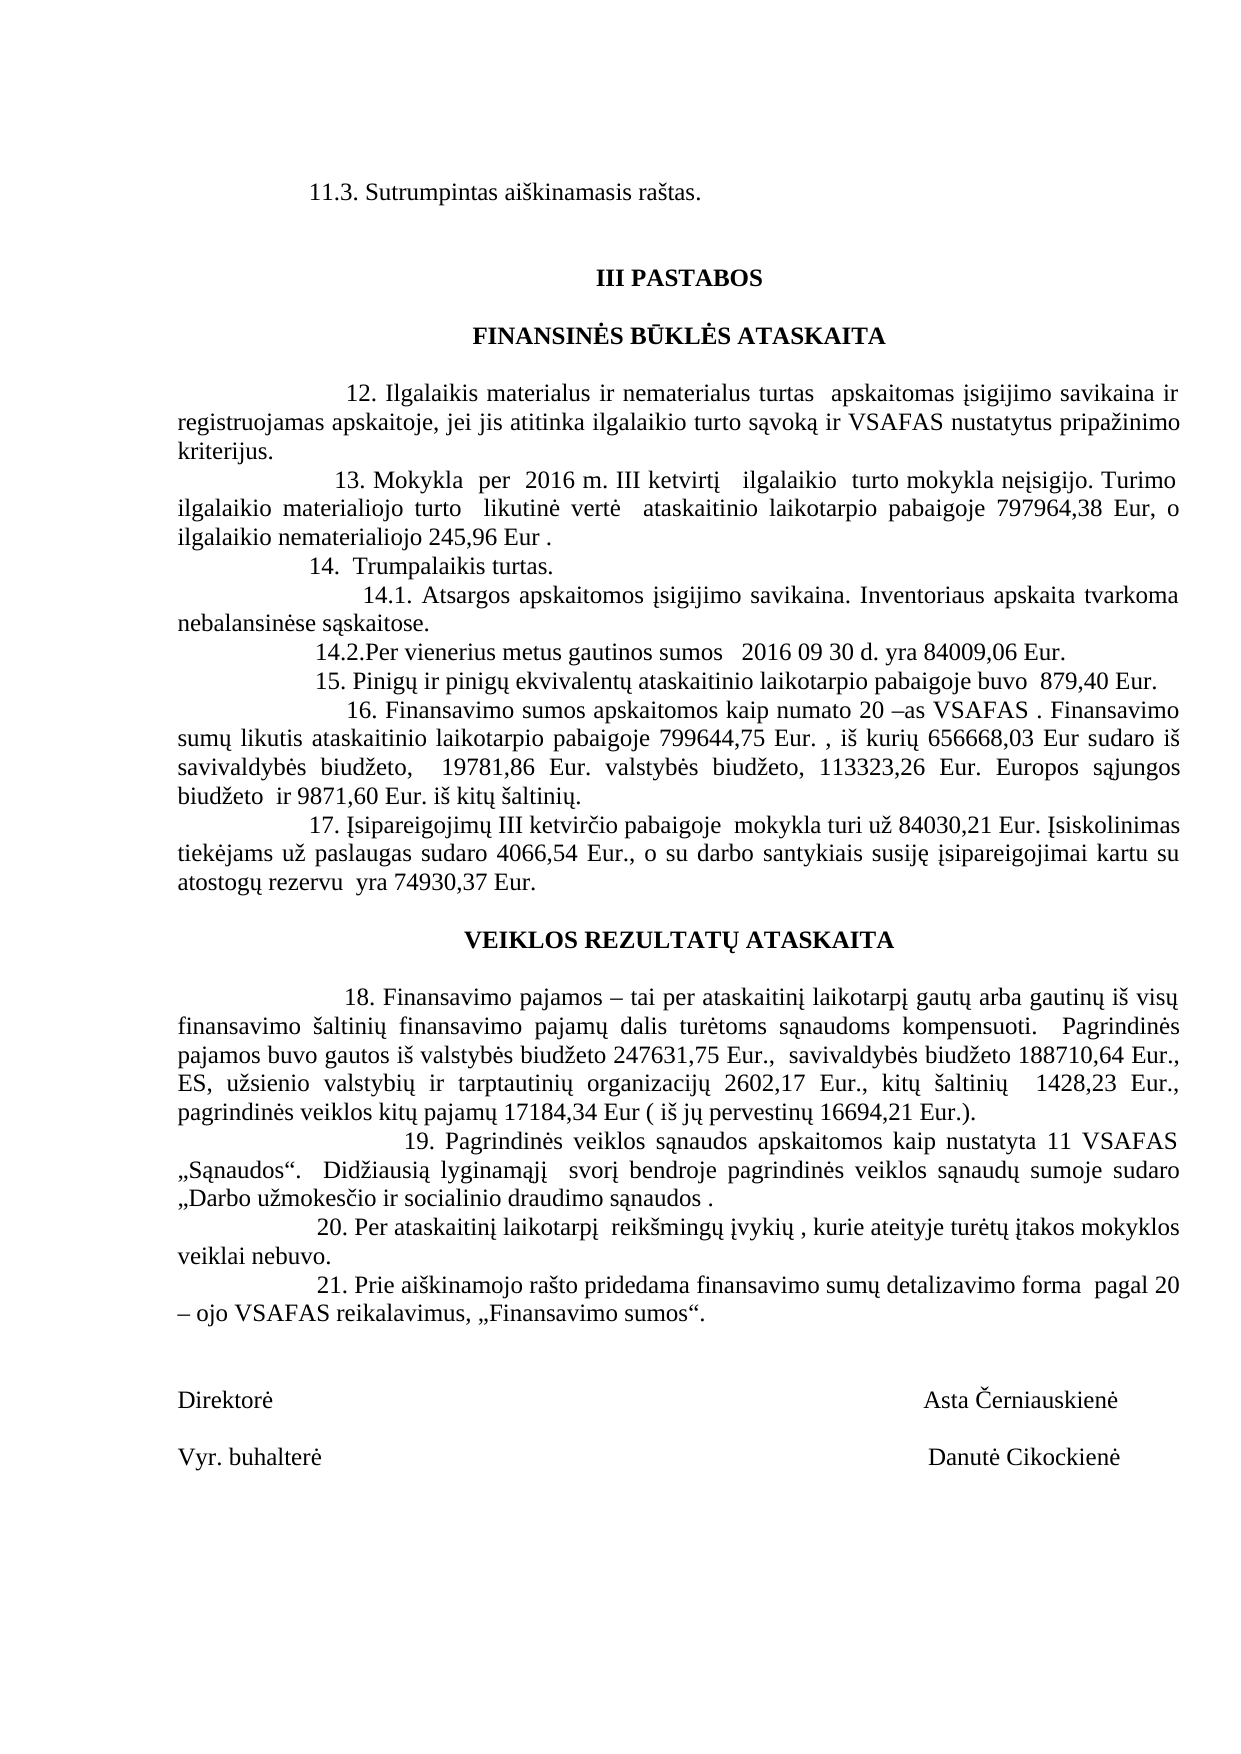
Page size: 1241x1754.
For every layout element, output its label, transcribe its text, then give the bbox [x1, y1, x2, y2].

text 14. Trumpalaikis turtas. [177, 551, 1181, 580]
text FINANSINĖS BŪKLĖS ATASKAITA [177, 321, 1181, 350]
text 14.2.Per vienerius metus gautinos sumos 2016 09 30 d. yra 84009,06 Eur. [177, 637, 1181, 666]
text 20. Per ataskaitinį laikotarpį reikšmingų įvykių , kurie ateityje turėtų įtakos mokyklos veiklai nebuvo. [177, 1212, 1181, 1270]
text Direktorė Asta Černiauskienė [177, 1385, 1181, 1413]
text 11.3. Sutrumpintas aiškinamasis raštas. [177, 177, 1181, 206]
text 18. Finansavimo pajamos – tai per ataskaitinį laikotarpį gautų arba gautinų iš visų finansavimo šaltinių finansavimo pajamų dalis turėtoms sąnaudoms kompensuoti. Pagrindinės pajamos buvo gautos iš valstybės biudžeto 247631,75 Eur., savivaldybės biudžeto 188710,64 Eur., ES, užsienio valstybių ir tarptautinių organizacijų 2602,17 Eur., kitų šaltinių 1428,23 Eur., pagrindinės veiklos kitų pajamų 17184,34 Eur ( iš jų pervestinų 16694,21 Eur.). [177, 982, 1181, 1126]
text 19. Pagrindinės veiklos sąnaudos apskaitomos kaip nustatyta 11 VSAFAS „Sąnaudos“. Didžiausią lyginamąjį svorį bendroje pagrindinės veiklos sąnaudų sumoje sudaro „Darbo užmokesčio ir socialinio draudimo sąnaudos . [177, 1126, 1181, 1212]
text III PASTABOS [177, 263, 1181, 292]
text VEIKLOS REZULTATŲ ATASKAITA [177, 925, 1181, 953]
text 17. Įsipareigojimų III ketvirčio pabaigoje mokykla turi už 84030,21 Eur. Įsiskolinimas tiekėjams už paslaugas sudaro 4066,54 Eur., o su darbo santykiais susiję įsipareigojimai kartu su atostogų rezervu yra 74930,37 Eur. [177, 810, 1181, 896]
text 21. Prie aiškinamojo rašto pridedama finansavimo sumų detalizavimo forma pagal 20 – ojo VSAFAS reikalavimus, „Finansavimo sumos“. [177, 1270, 1181, 1327]
text Vyr. buhalterė Danutė Cikockienė [177, 1442, 1181, 1471]
text 14.1. Atsargos apskaitomos įsigijimo savikaina. Inventoriaus apskaita tvarkoma nebalansinėse sąskaitose. [177, 580, 1181, 637]
text 16. Finansavimo sumos apskaitomos kaip numato 20 –as VSAFAS . Finansavimo sumų likutis ataskaitinio laikotarpio pabaigoje 799644,75 Eur. , iš kurių 656668,03 Eur sudaro iš savivaldybės biudžeto, 19781,86 Eur. valstybės biudžeto, 113323,26 Eur. Europos sąjungos biudžeto ir 9871,60 Eur. iš kitų šaltinių. [177, 695, 1181, 810]
text 15. Pinigų ir pinigų ekvivalentų ataskaitinio laikotarpio pabaigoje buvo 879,40 Eur. [177, 666, 1181, 695]
text 12. Ilgalaikis materialus ir nematerialus turtas apskaitomas įsigijimo savikaina ir registruojamas apskaitoje, jei jis atitinka ilgalaikio turto sąvoką ir VSAFAS nustatytus pripažinimo kriterijus. [177, 378, 1181, 465]
text 13. Mokykla per 2016 m. III ketvirtį ilgalaikio turto mokykla neįsigijo. Turimo ilgalaikio materialiojo turto likutinė vertė ataskaitinio laikotarpio pabaigoje 797964,38 Eur, o ilgalaikio nematerialiojo 245,96 Eur . [177, 465, 1181, 551]
